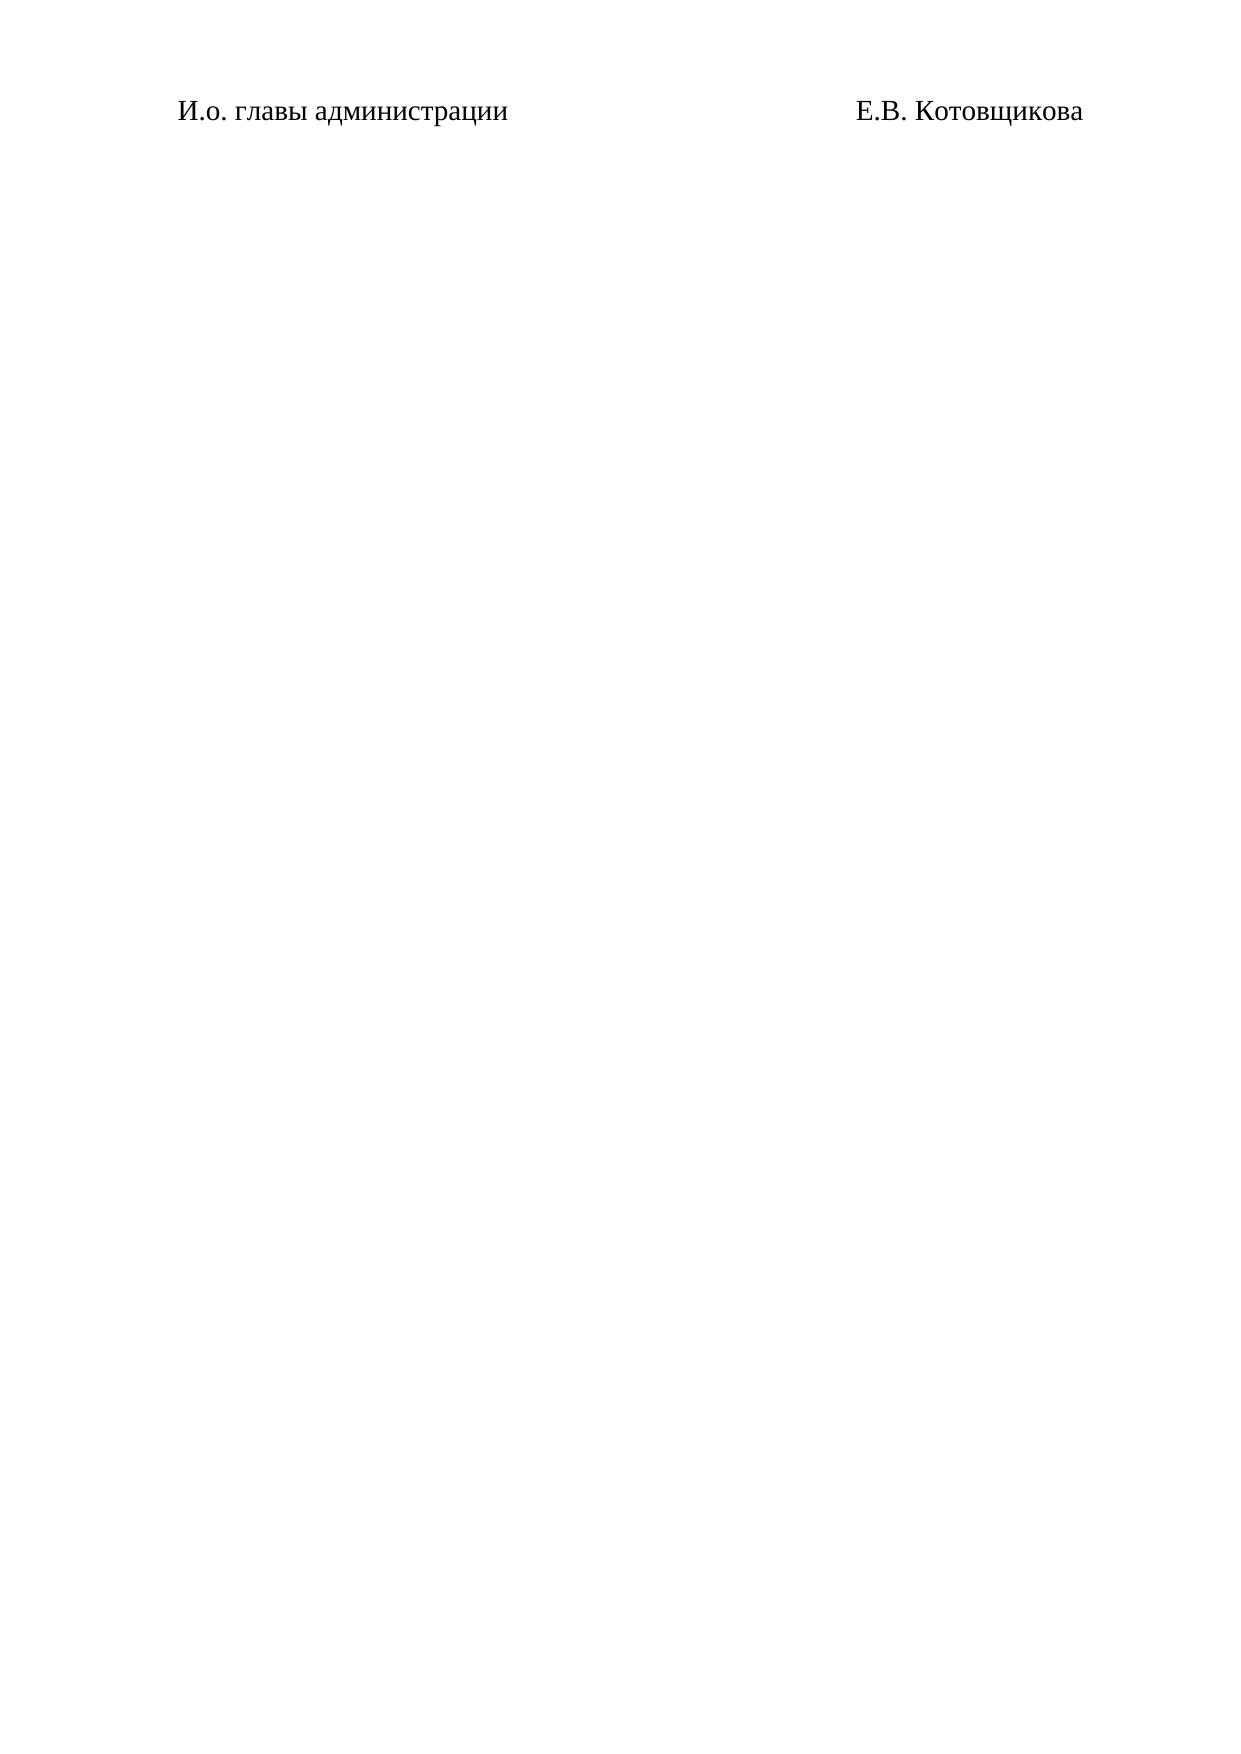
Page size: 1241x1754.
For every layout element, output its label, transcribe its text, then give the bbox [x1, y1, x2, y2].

text И.о. главы администрации Е.В. Котовщикова [118, 93, 1181, 126]
